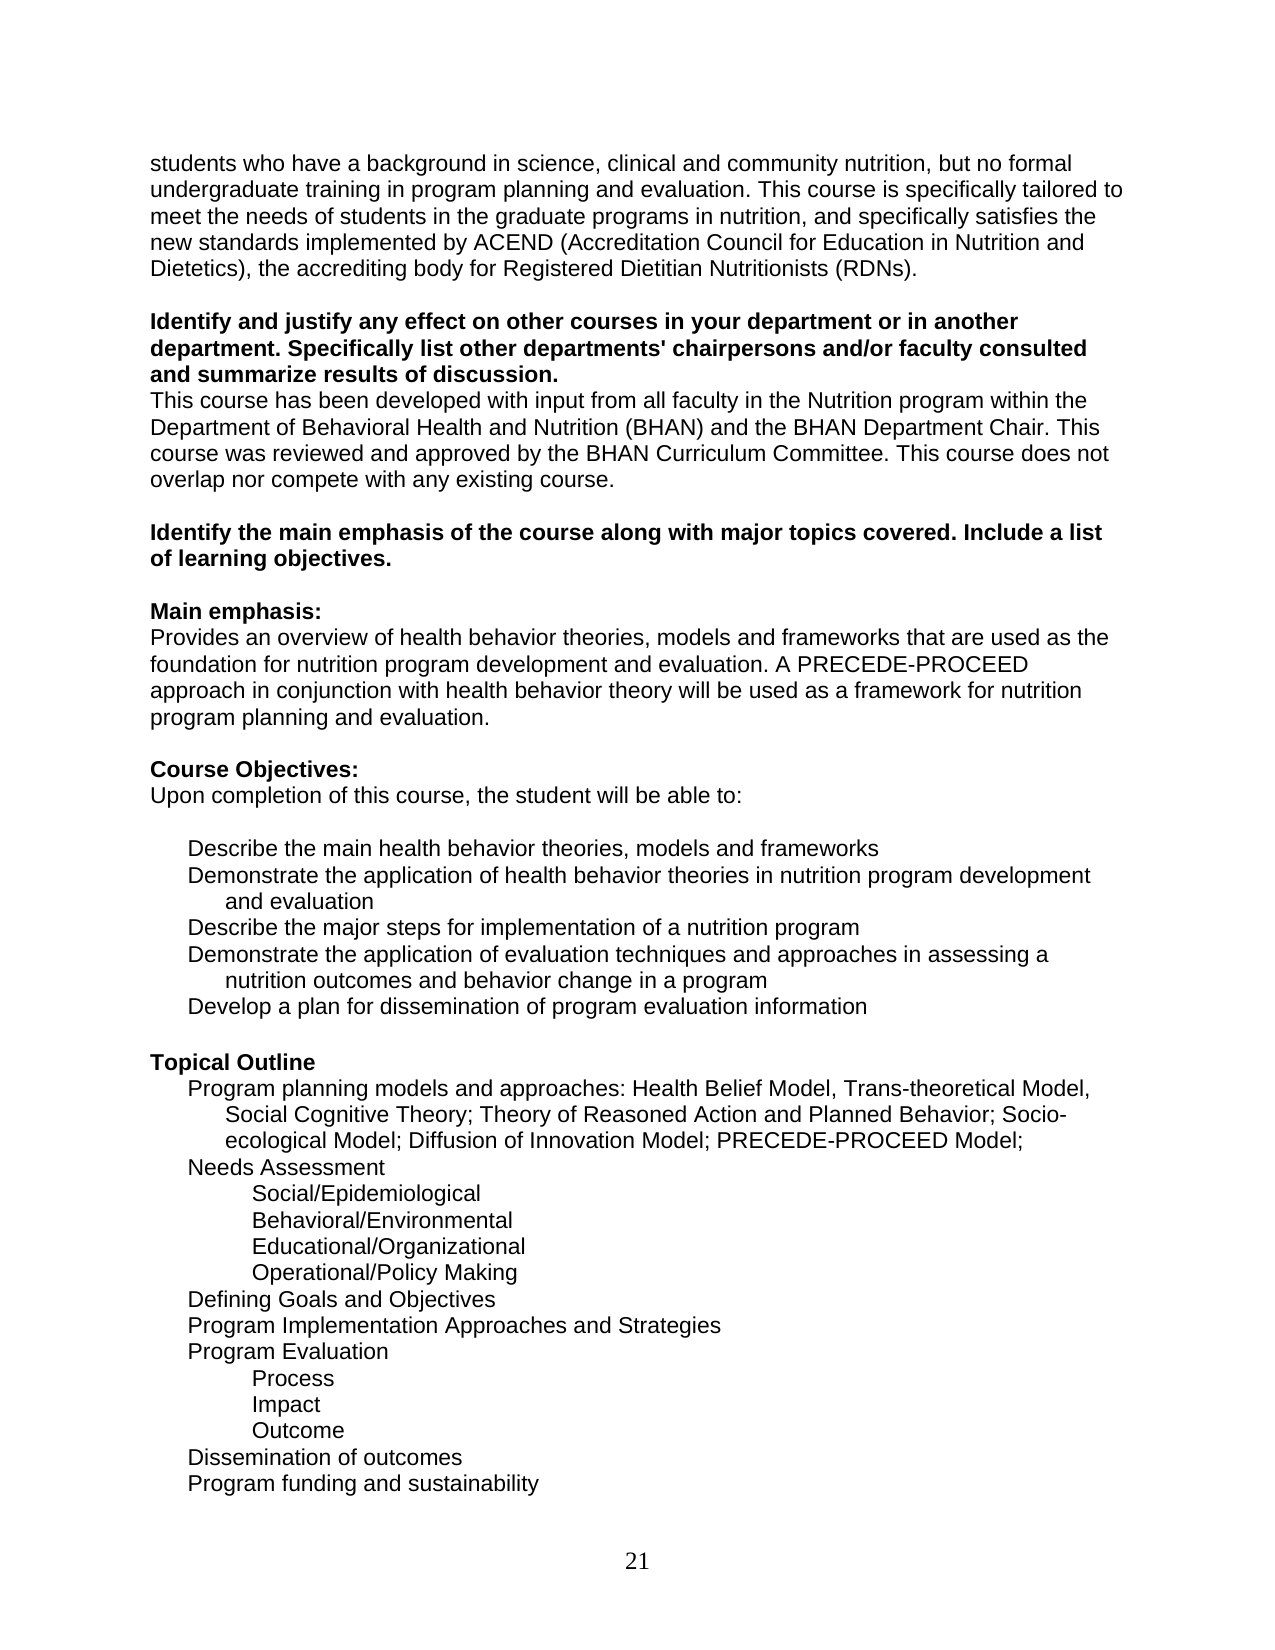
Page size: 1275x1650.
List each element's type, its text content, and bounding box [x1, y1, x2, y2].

list Impact [252, 1391, 1125, 1417]
list Program Implementation Approaches and Strategies [187, 1312, 1125, 1338]
text Provides an overview of health behavior theories, models and frameworks that are used as the foundation for nutrition program development and evaluation. A PRECEDE-PROCEED approach in conjunction with health behavior theory will be used as a framework for nutrition program planning and evaluation. [150, 624, 1125, 730]
list Program funding and sustainability [187, 1470, 1125, 1496]
list Operational/Policy Making [252, 1259, 1125, 1286]
text This course has been developed with input from all faculty in the Nutrition program within the Department of Behavioral Health and Nutrition (BHAN) and the BHAN Department Chair. This course was reviewed and approved by the BHAN Curriculum Committee. This course does not overlap nor compete with any existing course. [150, 387, 1125, 493]
list Needs Assessment [187, 1154, 1125, 1180]
text Main emphasis: [150, 598, 1125, 624]
text Demonstrate the application of evaluation techniques and approaches in assessing a nutrition outcomes and behavior change in a program [187, 941, 1125, 993]
list Social/Epidemiological [252, 1180, 1125, 1207]
text Describe the major steps for implementation of a nutrition program [187, 914, 1125, 941]
list Defining Goals and Objectives [187, 1286, 1125, 1312]
list Dissemination of outcomes [187, 1444, 1125, 1470]
list Outcome [252, 1417, 1125, 1444]
list Behavioral/Environmental [252, 1207, 1125, 1233]
text Upon completion of this course, the student will be able to: [150, 782, 1125, 809]
list Educational/Organizational [252, 1233, 1125, 1259]
text Course Objectives: [150, 756, 1125, 782]
list Program Evaluation [187, 1338, 1125, 1365]
text Topical Outline [150, 1048, 1125, 1075]
text Develop a plan for dissemination of program evaluation information [187, 993, 1125, 1048]
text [150, 150, 1125, 282]
text Identify the main emphasis of the course along with major topics covered. Include a list of learning objectives. [150, 519, 1125, 572]
list Process [252, 1365, 1125, 1391]
text Identify and justify any effect on other courses in your department or in another department. Specifically list other departments' chairpersons and/or faculty consulted and summarize results of discussion. [150, 308, 1125, 387]
text Demonstrate the application of health behavior theories in nutrition program development and evaluation [187, 862, 1125, 914]
text Describe the main health behavior theories, models and frameworks [187, 835, 1125, 862]
list Program planning models and approaches: Health Belief Model, Trans-theoretical Model, Social Cognitive Theory; Theory of Reasoned Action and Planned Behavior; Socio-ecological Model; Diffusion of Innovation Model; PRECEDE-PROCEED Model; [187, 1075, 1125, 1154]
